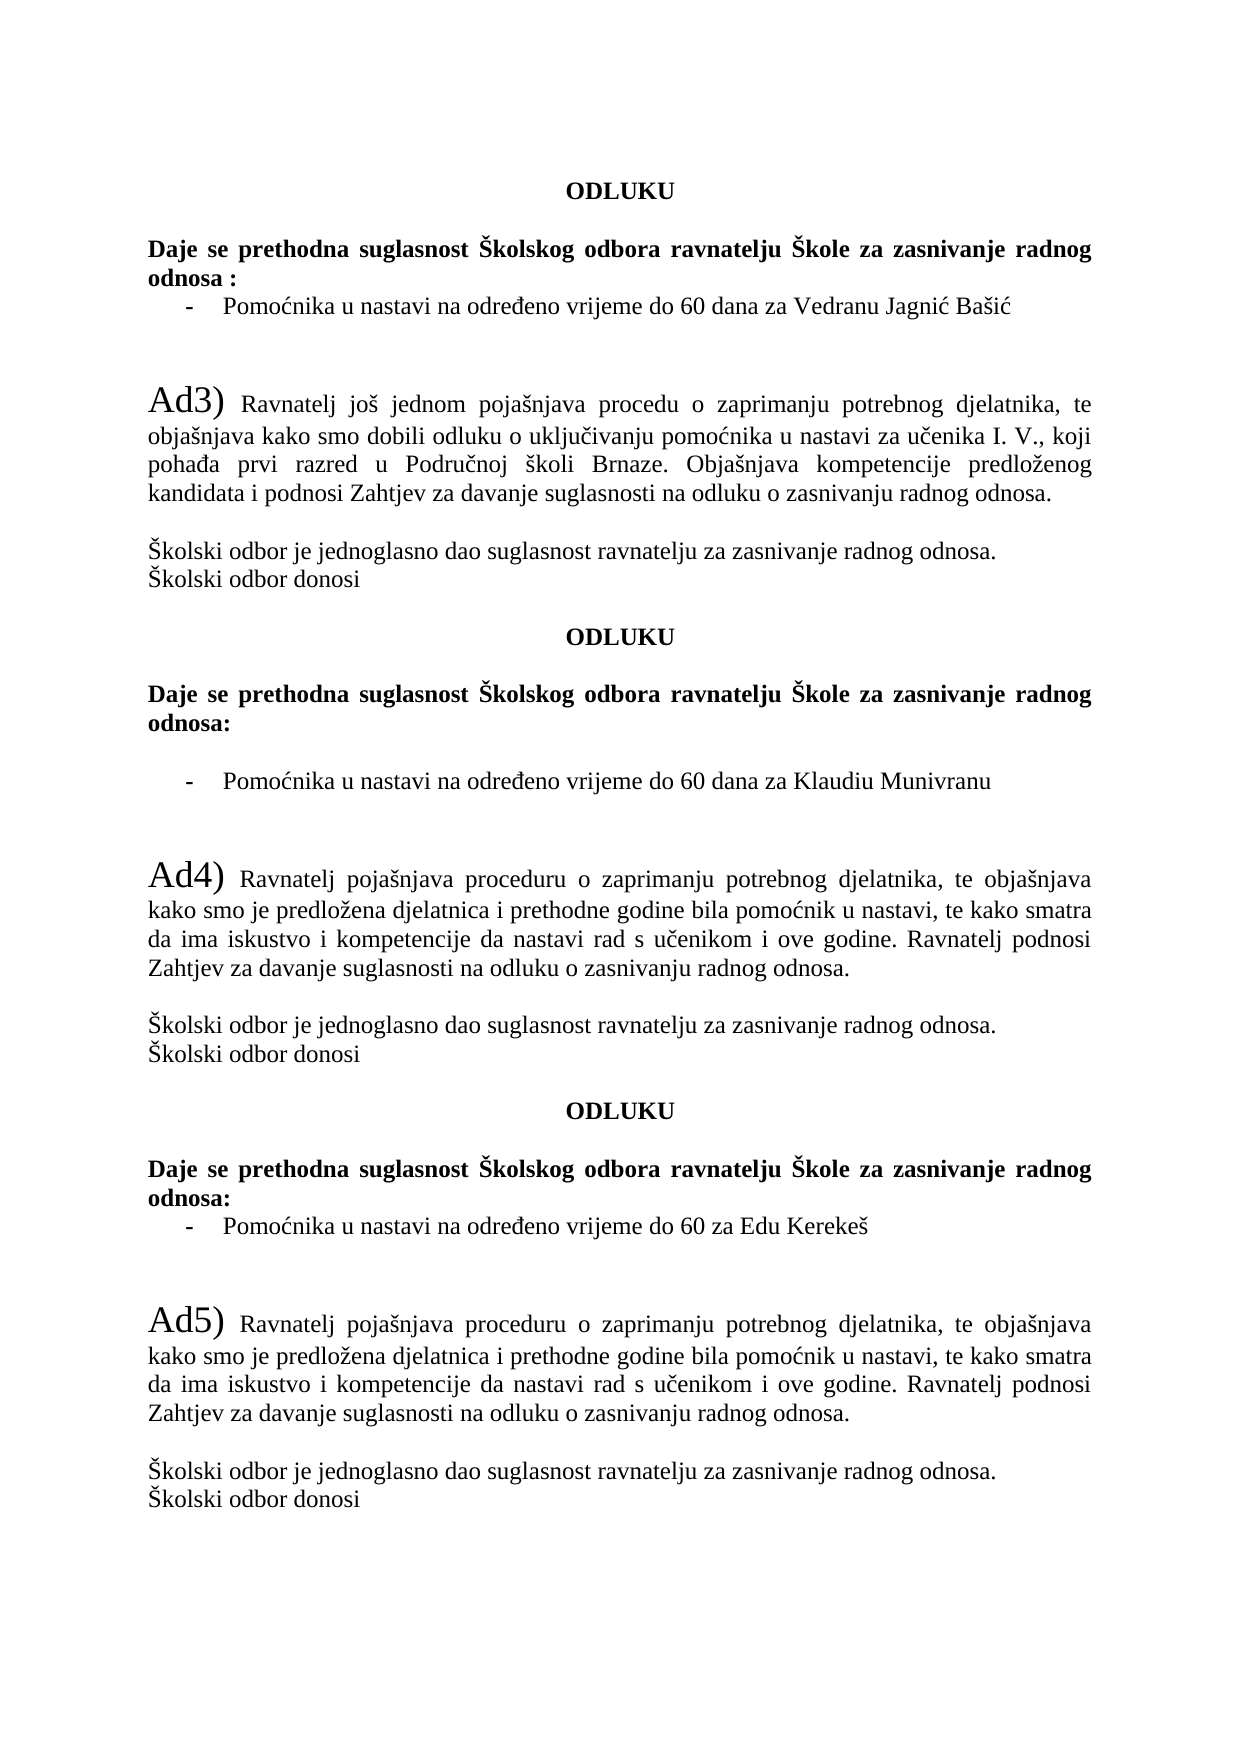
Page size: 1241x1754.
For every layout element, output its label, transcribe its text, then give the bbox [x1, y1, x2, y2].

text Školski odbor donosi [148, 1484, 1093, 1513]
text Školski odbor donosi [148, 564, 1093, 593]
text Ad4) Ravnatelj pojašnjava proceduru o zaprimanju potrebnog djelatnika, te objašnjava kako smo je predložena djelatnica i prethodne godine bila pomoćnik u nastavi, te kako smatra da ima iskustvo i kompetencije da nastavi rad s učenikom i ove godine. Ravnatelj podnosi Zahtjev za davanje suglasnosti na odluku o zasnivanju radnog odnosa. [148, 852, 1093, 981]
list Pomoćnika u nastavi na određeno vrijeme do 60 za Edu Kerekeš [185, 1211, 1093, 1240]
text Školski odbor je jednoglasno dao suglasnost ravnatelju za zasnivanje radnog odnosa. [148, 1010, 1093, 1039]
text Daje se prethodna suglasnost Školskog odbora ravnatelju Škole za zasnivanje radnog odnosa : [148, 234, 1093, 291]
text Ad5) Ravnatelj pojašnjava proceduru o zaprimanju potrebnog djelatnika, te objašnjava kako smo je predložena djelatnica i prethodne godine bila pomoćnik u nastavi, te kako smatra da ima iskustvo i kompetencije da nastavi rad s učenikom i ove godine. Ravnatelj podnosi Zahtjev za davanje suglasnosti na odluku o zasnivanju radnog odnosa. [148, 1298, 1093, 1427]
list Pomoćnika u nastavi na određeno vrijeme do 60 dana za Klaudiu Munivranu [185, 766, 1093, 794]
text Školski odbor donosi [148, 1039, 1093, 1068]
text ODLUKU [148, 1096, 1093, 1125]
text Daje se prethodna suglasnost Školskog odbora ravnatelju Škole za zasnivanje radnog odnosa: [148, 1154, 1093, 1211]
text Školski odbor je jednoglasno dao suglasnost ravnatelju za zasnivanje radnog odnosa. [148, 536, 1093, 564]
text Školski odbor je jednoglasno dao suglasnost ravnatelju za zasnivanje radnog odnosa. [148, 1456, 1093, 1484]
text Daje se prethodna suglasnost Školskog odbora ravnatelju Škole za zasnivanje radnog odnosa: [148, 679, 1093, 737]
text ODLUKU [148, 622, 1093, 651]
list Pomoćnika u nastavi na određeno vrijeme do 60 dana za Vedranu Jagnić Bašić [185, 291, 1093, 320]
text Ad3) Ravnatelj još jednom pojašnjava procedu o zaprimanju potrebnog djelatnika, te objašnjava kako smo dobili odluku o uključivanju pomoćnika u nastavi za učenika I. V., koji pohađa prvi razred u Područnoj školi Brnaze. Objašnjava kompetencije predloženog kandidata i podnosi Zahtjev za davanje suglasnosti na odluku o zasnivanju radnog odnosa. [148, 378, 1093, 507]
text ODLUKU [148, 176, 1093, 205]
